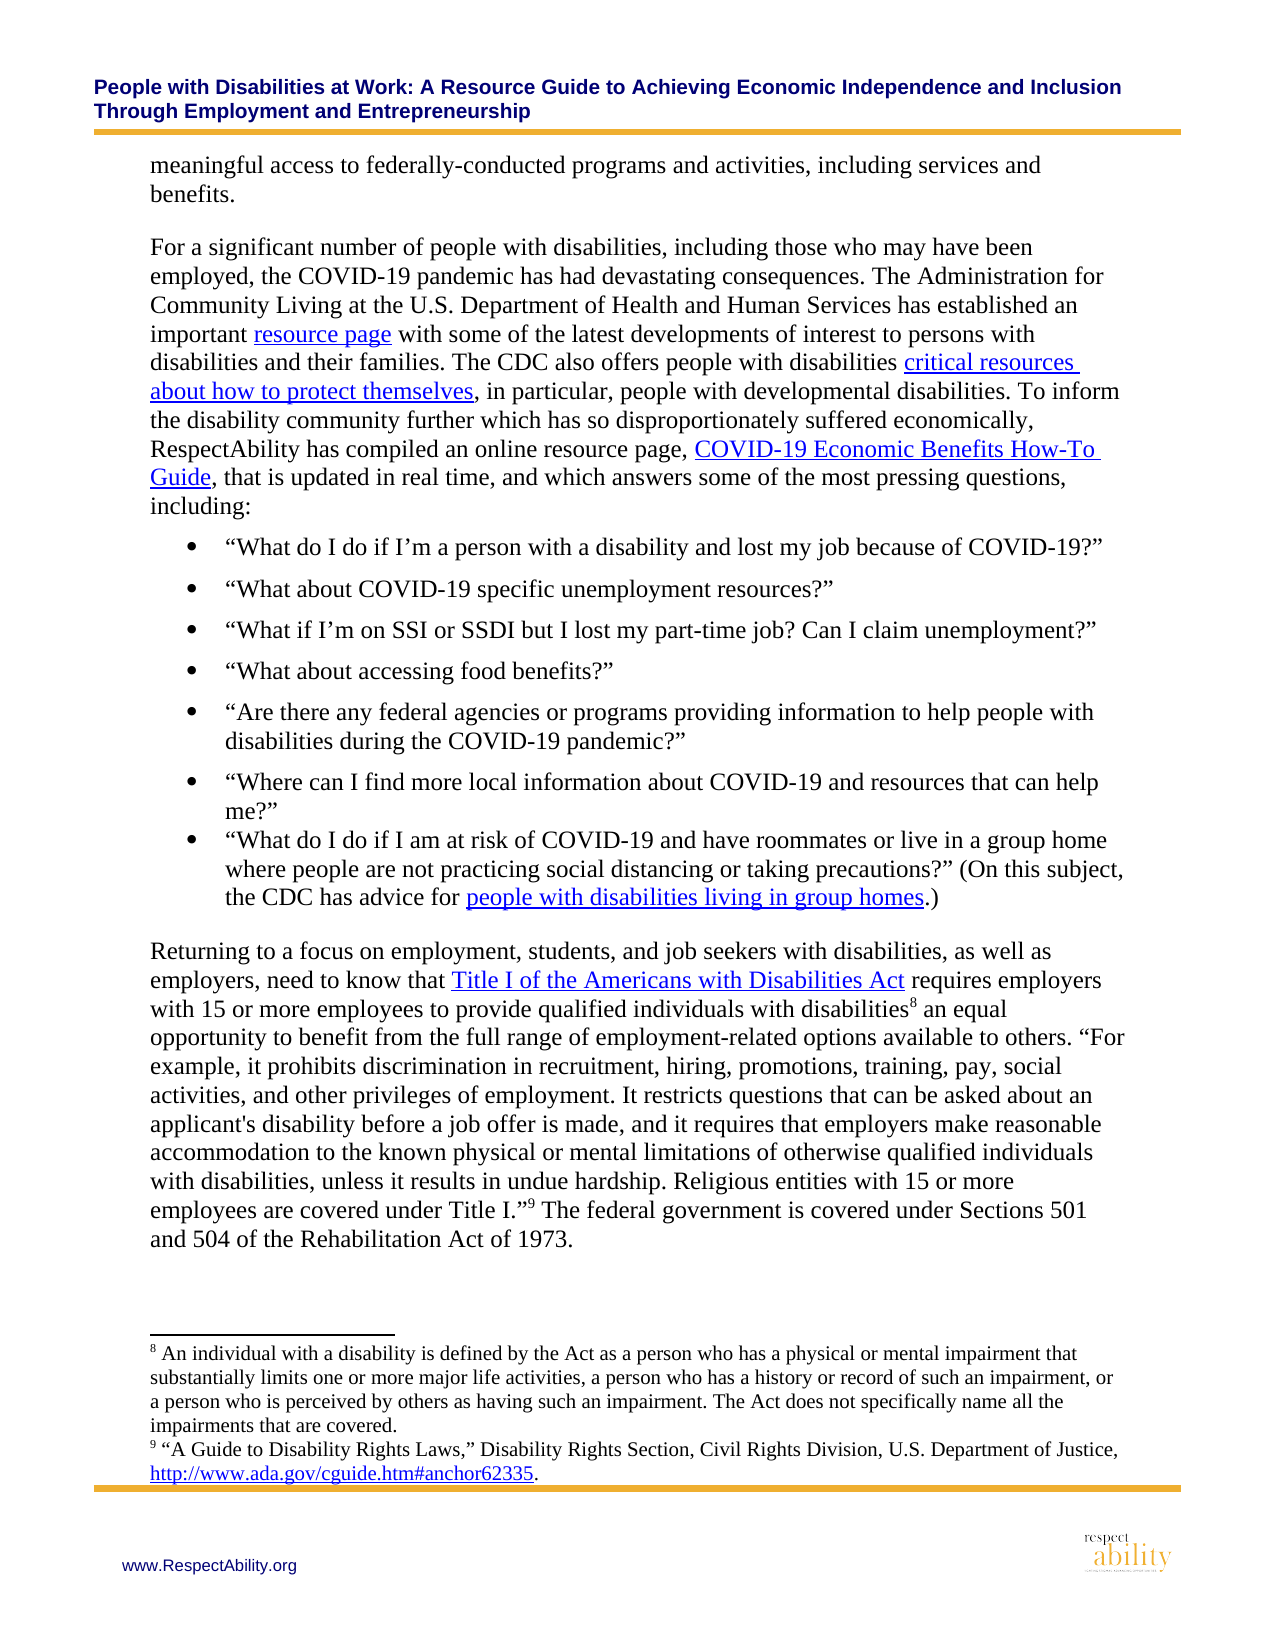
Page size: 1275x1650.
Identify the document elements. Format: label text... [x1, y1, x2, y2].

list For a significant number of people with disabilities, including those who may have been employed, the COVID-19 pandemic has had devastating consequences. The Administration for Community Living at the U.S. Department of Health and Human Services has established an important resource page with some of the latest developments of interest to persons with disabilities and their families. The CDC also offers people with disabilities critical resources about how to protect themselves, in particular, people with developmental disabilities. To inform the disability community further which has so disproportionately suffered economically, RespectAbility has compiled an online resource page, COVID-19 Economic Benefits How-To Guide, that is updated in real time, and which answers some of the most pressing questions, including: [150, 232, 1125, 520]
list “What if I’m on SSI or SSDI but I lost my part-time job? Can I claim unemployment?” [187, 615, 1125, 644]
picture [1084, 1533, 1172, 1572]
text Returning to a focus on employment, students, and job seekers with disabilities, as well as employers, need to know that Title I of the Americans with Disabilities Act requires employers with 15 or more employees to provide qualified individuals with disabilities an equal opportunity to benefit from the full range of employment-related options available to others. “For example, it prohibits discrimination in recruitment, hiring, promotions, training, pay, social activities, and other privileges of employment. It restricts questions that can be asked about an applicant's disability before a job offer is made, and it requires that employers make reasonable accommodation to the known physical or mental limitations of otherwise qualified individuals with disabilities, unless it results in undue hardship. Religious entities with 15 or more employees are covered under Title I.” The federal government is covered under Sections 501 and 504 of the Rehabilitation Act of 1973. [150, 936, 1125, 1252]
list “What about accessing food benefits?” [187, 656, 1125, 685]
list “Are there any federal agencies or programs providing information to help people with disabilities during the COVID-19 pandemic?” [187, 697, 1125, 755]
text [150, 150, 1125, 207]
list “What do I do if I am at risk of COVID-19 and have roommates or live in a group home where people are not practicing social distancing or taking precautions?” (On this subject, the CDC has advice for people with disabilities living in group homes.) [187, 825, 1125, 911]
list “Where can I find more local information about COVID-19 and resources that can help me?” [187, 767, 1125, 825]
list “What about COVID-19 specific unemployment resources?” [187, 574, 1125, 602]
list “What do I do if I’m a person with a disability and lost my job because of COVID-19?” [187, 532, 1125, 561]
